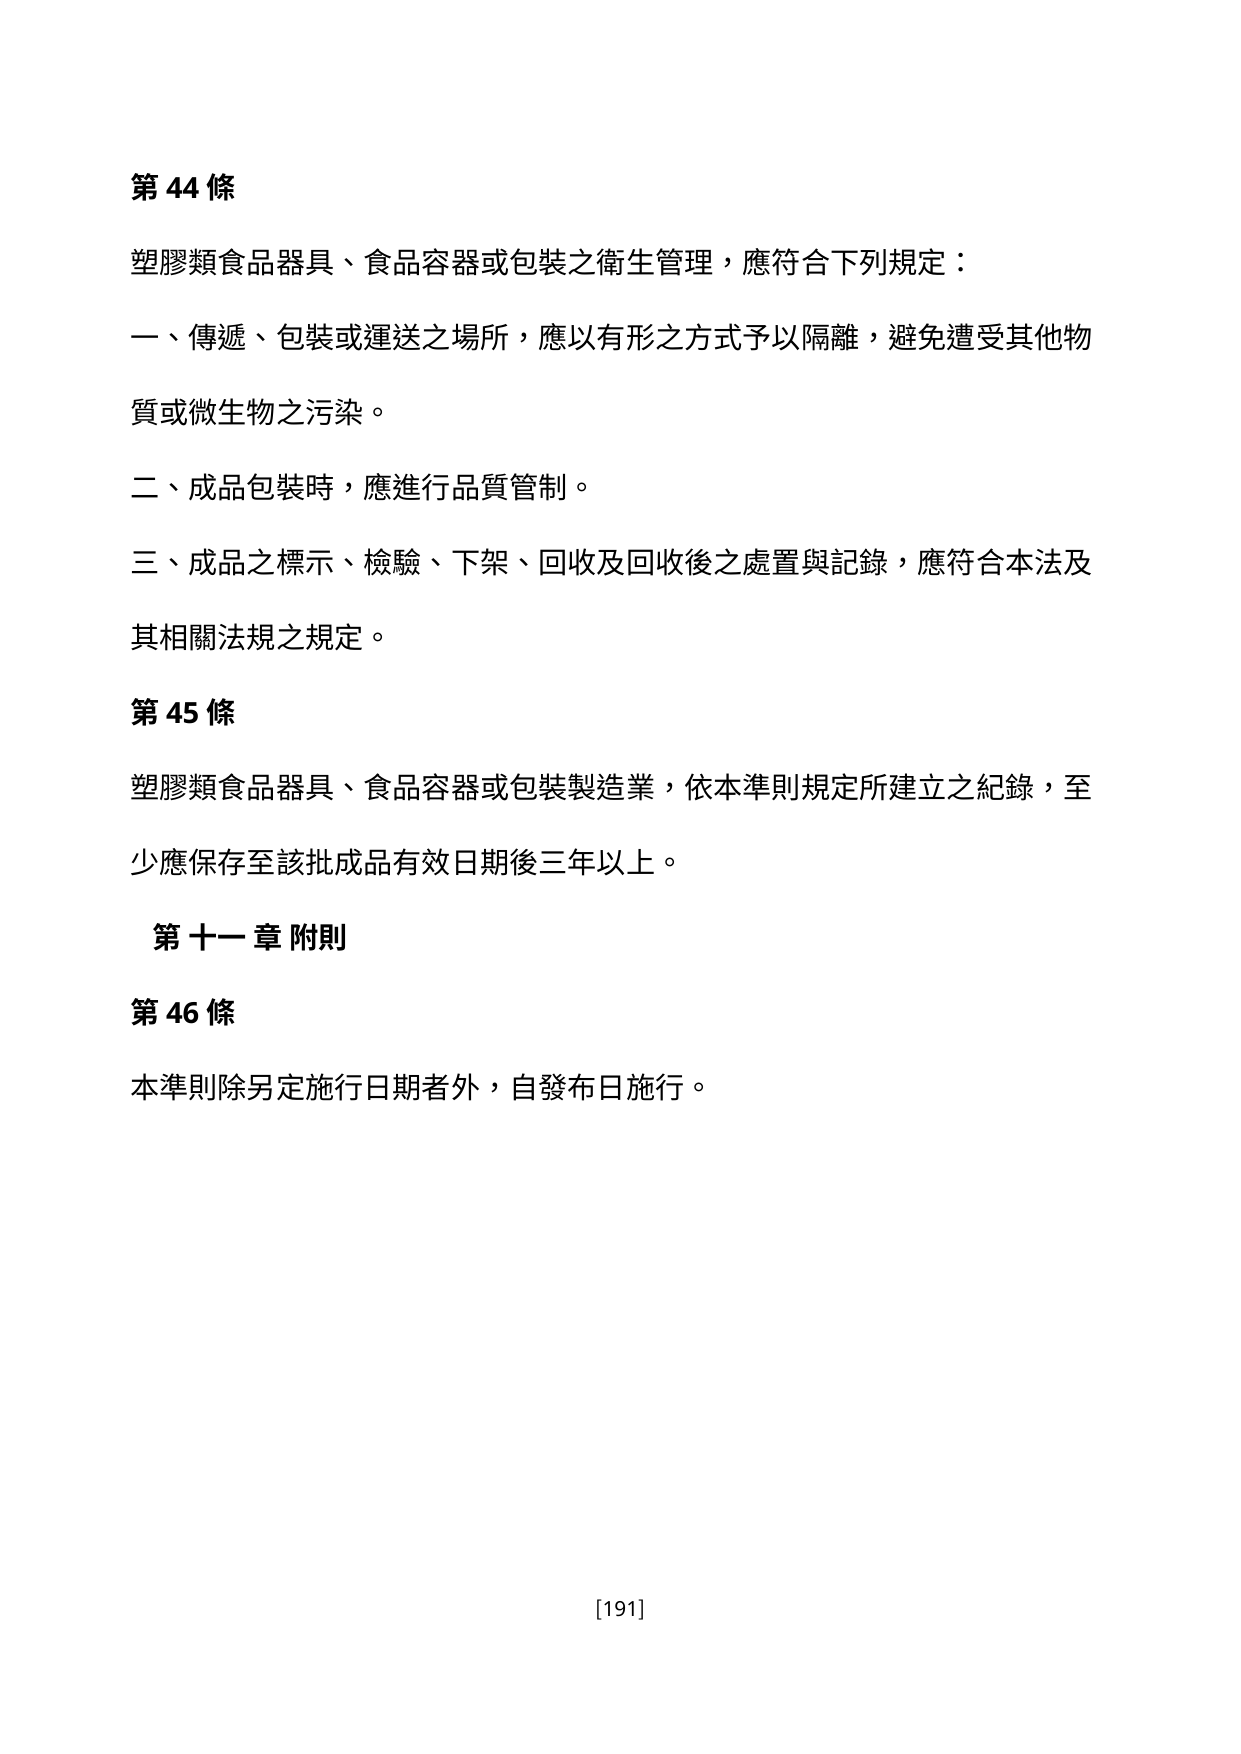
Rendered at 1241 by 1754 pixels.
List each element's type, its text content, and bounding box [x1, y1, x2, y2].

text 一、傳遞、包裝或運送之場所，應以有形之方式予以隔離，避免遭受其他物質或微生物之污染。 [130, 298, 1110, 448]
text 塑膠類食品器具、食品容器或包裝製造業，依本準則規定所建立之紀錄，至少應保存至該批成品有效日期後三年以上。 [130, 748, 1110, 898]
text 第 45 條 [130, 673, 1110, 748]
text 第 44 條 [130, 148, 1110, 223]
text 二、成品包裝時，應進行品質管制。 [130, 448, 1110, 523]
text 三、成品之標示、檢驗、下架、回收及回收後之處置與記錄，應符合本法及其相關法規之規定。 [130, 523, 1110, 673]
text 第 46 條 [130, 973, 1110, 1048]
text 本準則除另定施行日期者外，自發布日施行。 [130, 1048, 1110, 1123]
text 塑膠類食品器具、食品容器或包裝之衛生管理，應符合下列規定： [130, 223, 1110, 298]
text 第 十一 章 附則 [130, 898, 1110, 973]
